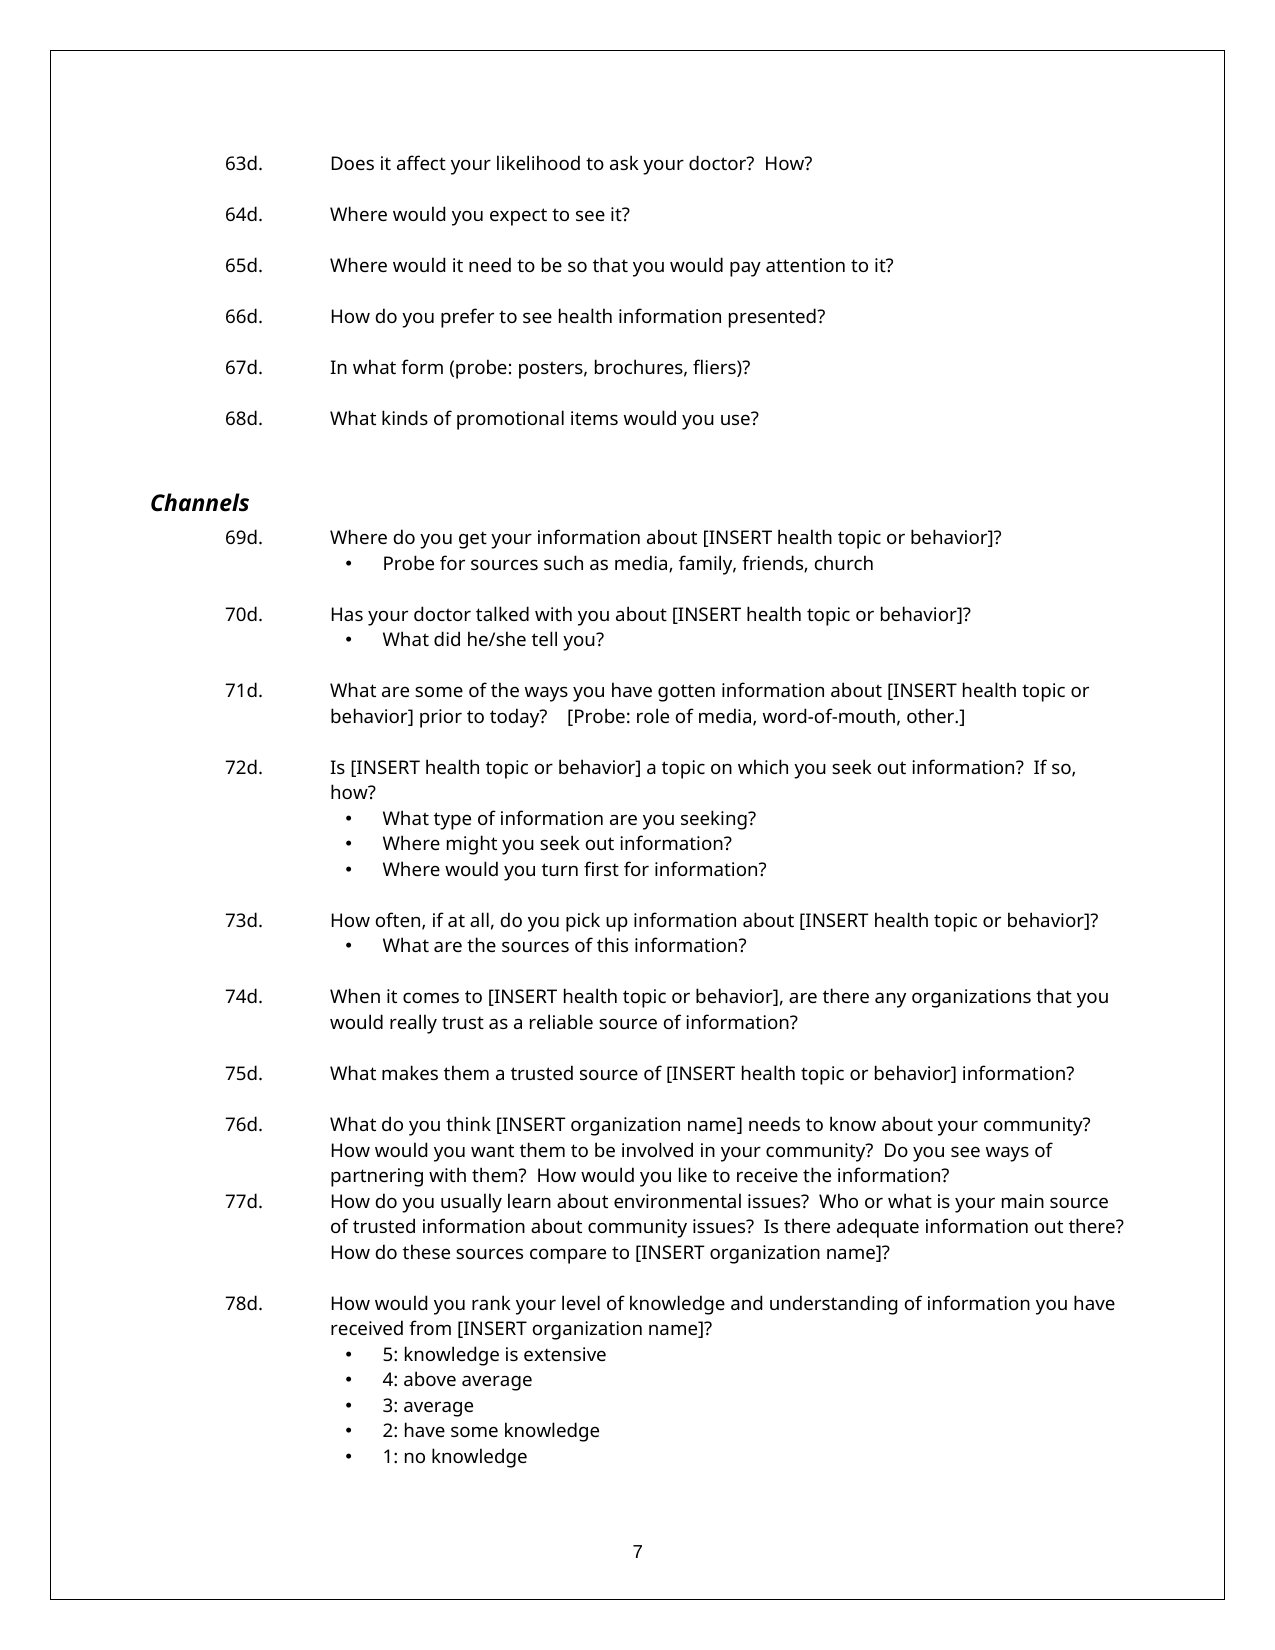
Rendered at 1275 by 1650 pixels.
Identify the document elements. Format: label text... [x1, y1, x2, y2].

list When it comes to [INSERT health topic or behavior], are there any organizations that you would really trust as a reliable source of information? [225, 984, 1125, 1035]
list 1: no knowledge [345, 1443, 1125, 1469]
list Where would you turn first for information? [345, 856, 1125, 882]
list How would you rank your level of knowledge and understanding of information you have received from [INSERT organization name]? [225, 1290, 1125, 1341]
list What kinds of promotional items would you use? [225, 405, 1125, 431]
list How do you prefer to see health information presented? [225, 303, 1125, 329]
list Where would you expect to see it? [225, 201, 1125, 227]
list Where do you get your information about [INSERT health topic or behavior]? [225, 524, 1125, 550]
list What did he/she tell you? [345, 627, 1125, 652]
subtitle Channels [150, 487, 1125, 518]
list What are the sources of this information? [345, 933, 1125, 958]
list 4: above average [345, 1367, 1125, 1392]
list How often, if at all, do you pick up information about [INSERT health topic or behavior]? [225, 907, 1125, 933]
list Where would it need to be so that you would pay attention to it? [225, 252, 1125, 278]
list 2: have some knowledge [345, 1418, 1125, 1443]
list What type of information are you seeking? [345, 805, 1125, 831]
list What are some of the ways you have gotten information about [INSERT health topic or behavior] prior to today? [Probe: role of media, word-of-mouth, other.] [225, 678, 1125, 729]
list In what form (probe: posters, brochures, fliers)? [225, 354, 1125, 380]
list Is [INSERT health topic or behavior] a topic on which you seek out information? If so, how? [225, 754, 1125, 805]
list 3: average [345, 1392, 1125, 1418]
list How do you usually learn about environmental issues? Who or what is your main source of trusted information about community issues? Is there adequate information out there? How do these sources compare to [INSERT organization name]? [225, 1188, 1125, 1264]
list Probe for sources such as media, family, friends, church [345, 550, 1125, 576]
list Has your doctor talked with you about [INSERT health topic or behavior]? [225, 601, 1125, 627]
list 5: knowledge is extensive [345, 1341, 1125, 1367]
list What do you think [INSERT organization name] needs to know about your community? How would you want them to be involved in your community? Do you see ways of partnering with them? How would you like to receive the information? [225, 1111, 1125, 1188]
list Does it affect your likelihood to ask your doctor? How? [225, 150, 1125, 176]
list Where might you seek out information? [345, 831, 1125, 856]
list What makes them a trusted source of [INSERT health topic or behavior] information? [225, 1060, 1125, 1086]
